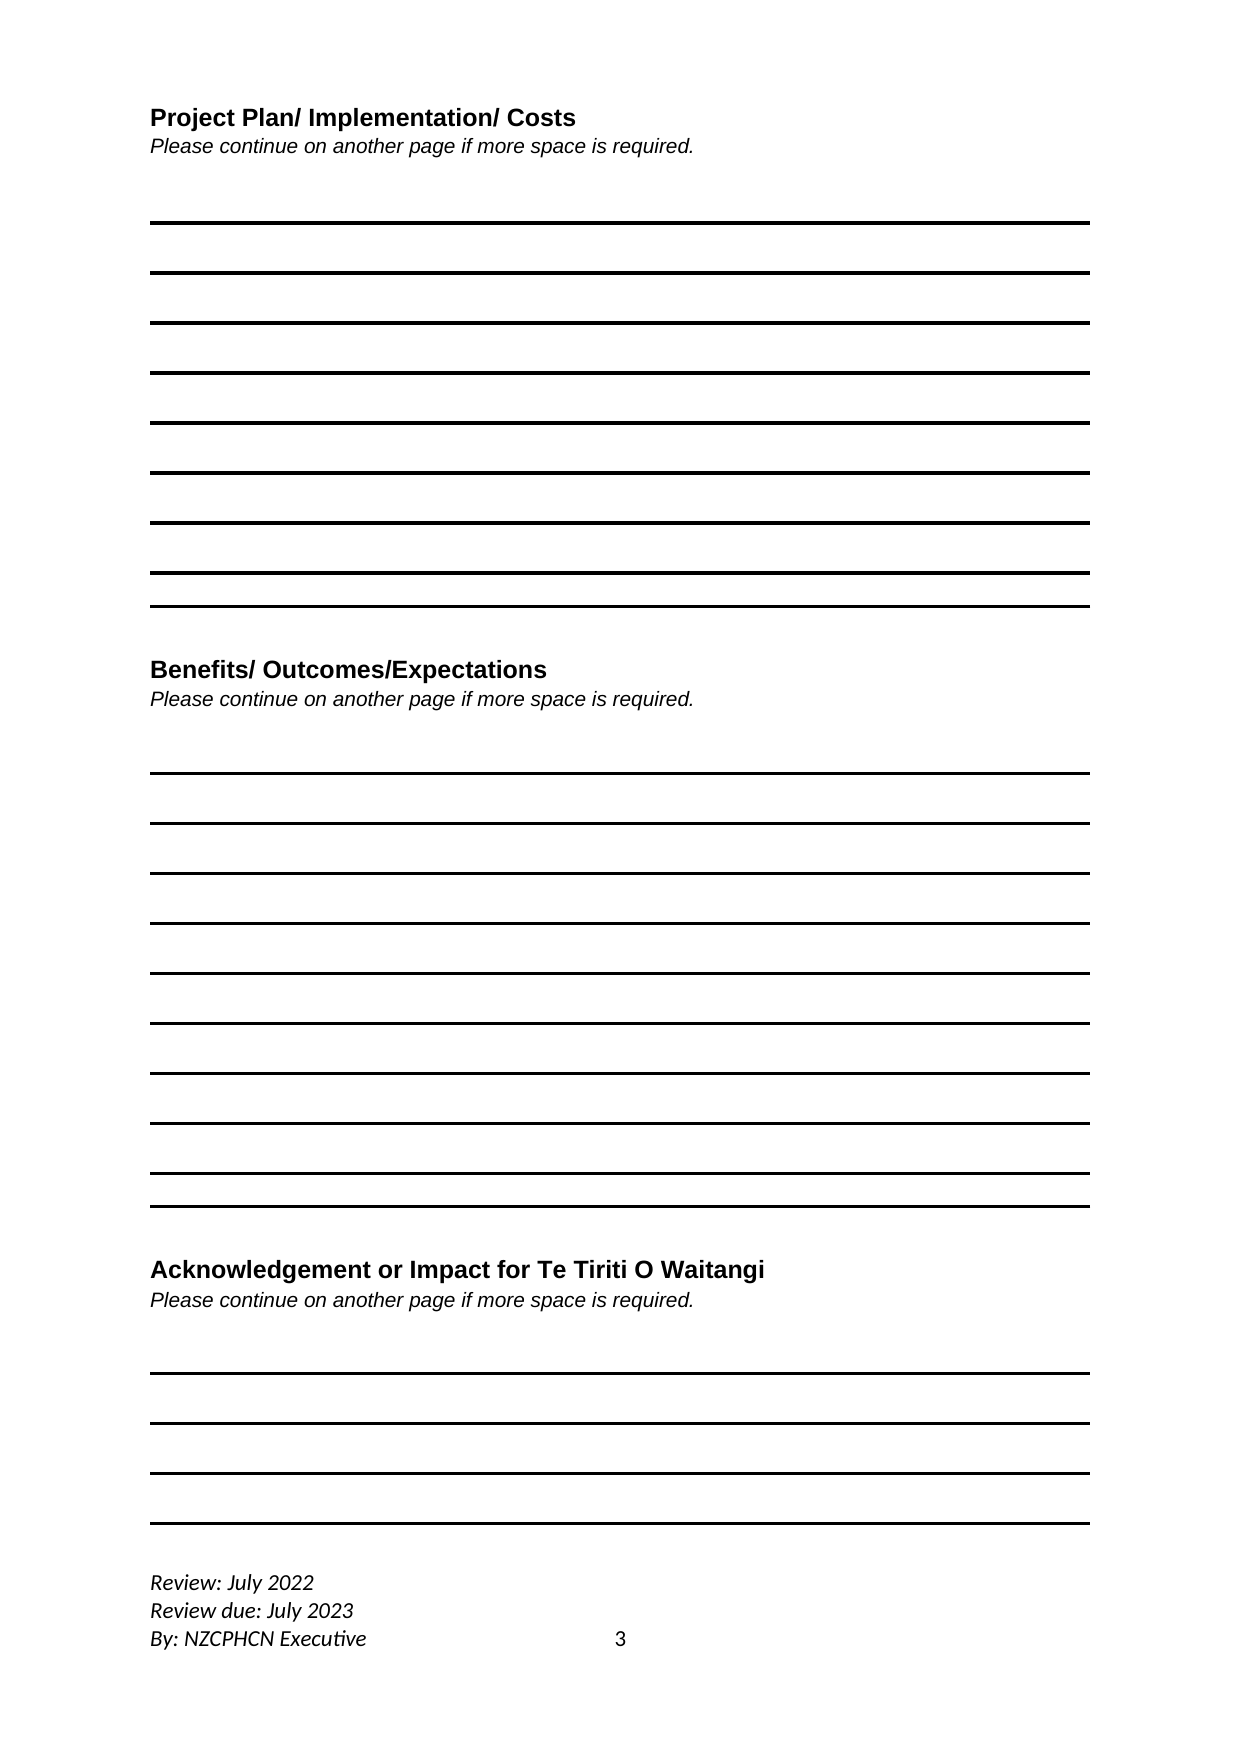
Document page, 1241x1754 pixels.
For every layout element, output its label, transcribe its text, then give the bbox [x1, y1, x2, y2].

text Project Plan/ Implementation/ Costs Please continue on another page if more space is required. [150, 103, 1090, 158]
text Acknowledgement or Impact for Te Tiriti O Waitangi Please continue on another page if more space is required. [150, 1255, 1090, 1311]
text Benefits/ Outcomes/Expectations Please continue on another page if more space is required. [150, 655, 1090, 711]
